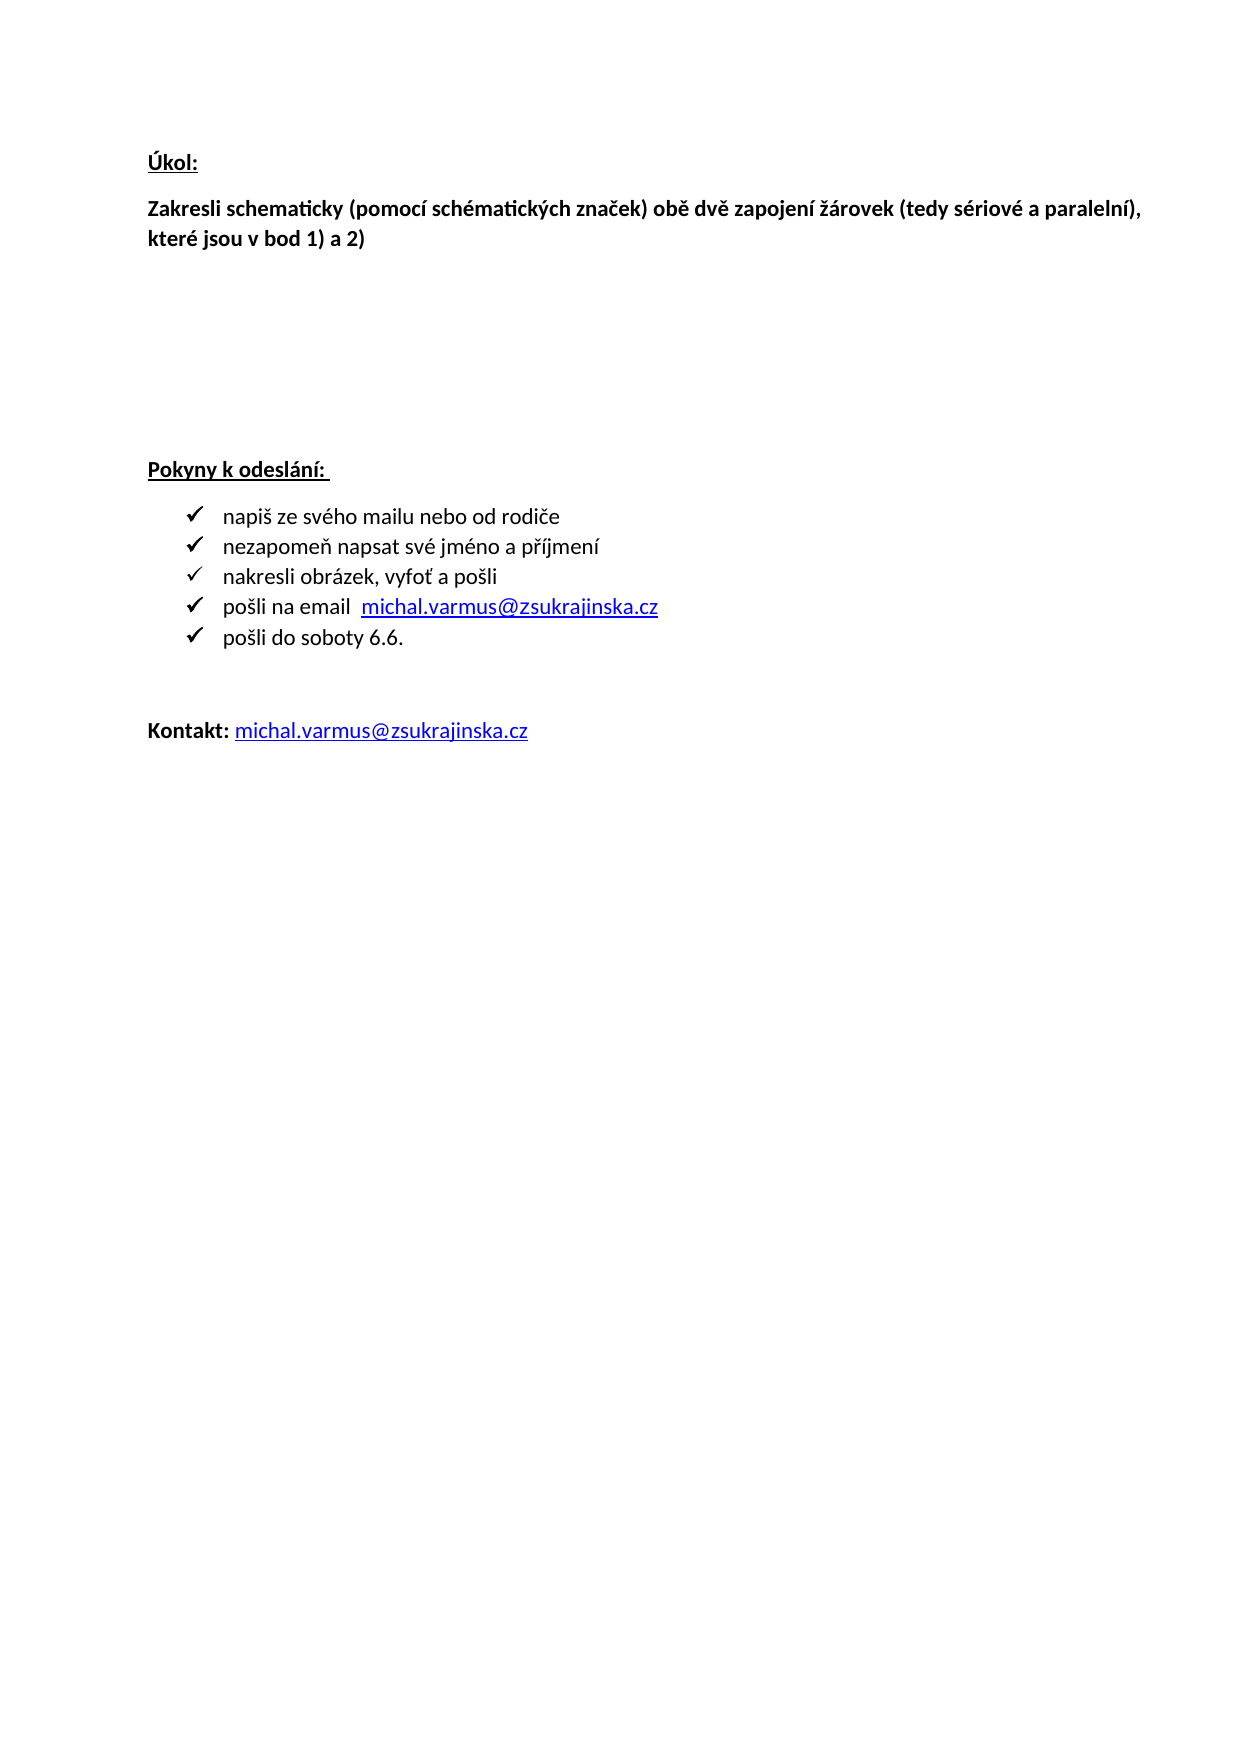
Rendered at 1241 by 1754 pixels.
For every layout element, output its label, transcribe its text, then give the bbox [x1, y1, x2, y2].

list nezapomeň napsat své jméno a příjmení [185, 532, 1167, 560]
list napiš ze svého mailu nebo od rodiče [185, 502, 1167, 530]
text Zakresli schematicky (pomocí schématických značek) obě dvě zapojení žárovek (tedy sériové a paralelní), které jsou v bod 1) a 2) [148, 194, 1167, 252]
text Úkol: [148, 148, 1167, 176]
list nakresli obrázek, vyfoť a pošli [185, 562, 1167, 590]
list pošli na email michal.varmus@zsukrajinska.cz [185, 592, 1167, 620]
text Kontakt: michal.varmus@zsukrajinska.cz [148, 716, 1167, 744]
list pošli do soboty 6.6. [185, 623, 1167, 651]
text Pokyny k odeslání: [148, 455, 1167, 483]
